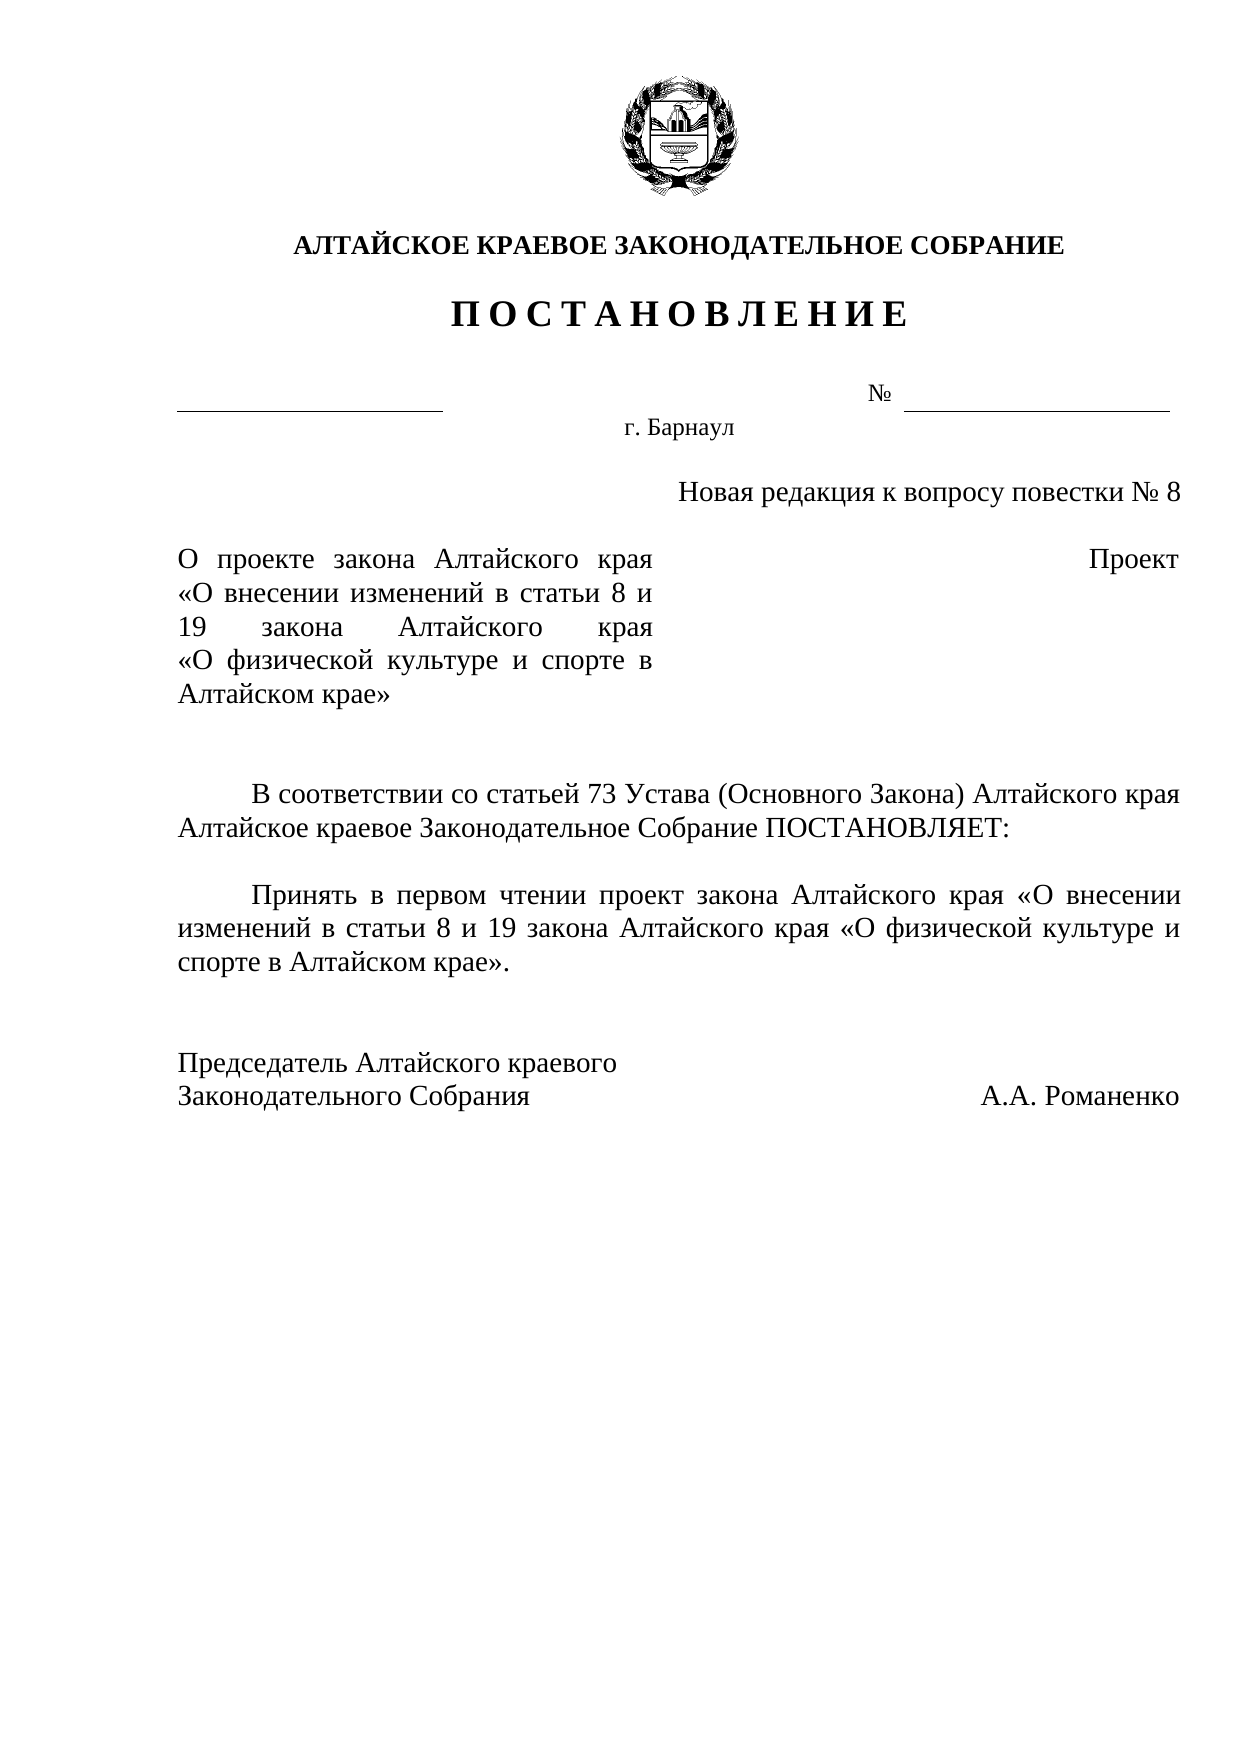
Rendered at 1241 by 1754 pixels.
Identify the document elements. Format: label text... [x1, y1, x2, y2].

text Новая редакция к вопросу повестки № 8 [177, 474, 1181, 508]
text Принять в первом чтении проект закона Алтайского края «О внесении изменений в статьи 8 и 19 закона Алтайского края «О физической культуре и спорте в Алтайском крае». [177, 877, 1181, 978]
text В соответствии со статьей 73 Устава (Основного Закона) Алтайского края Алтайское краевое Законодательное Собрание ПОСТАНОВЛЯЕТ: [177, 776, 1181, 843]
table_header А.А. Романенко [856, 1045, 1181, 1112]
table_header О проекте закона Алтайского края «О внесении изменений в статьи 8 и 19 закона Алтайского края «О физической культуре и спорте в Алтайском крае» [177, 542, 664, 709]
table_header Проект [664, 542, 1181, 709]
table_header Председатель Алтайского краевого Законодательного Собрания [177, 1045, 856, 1112]
